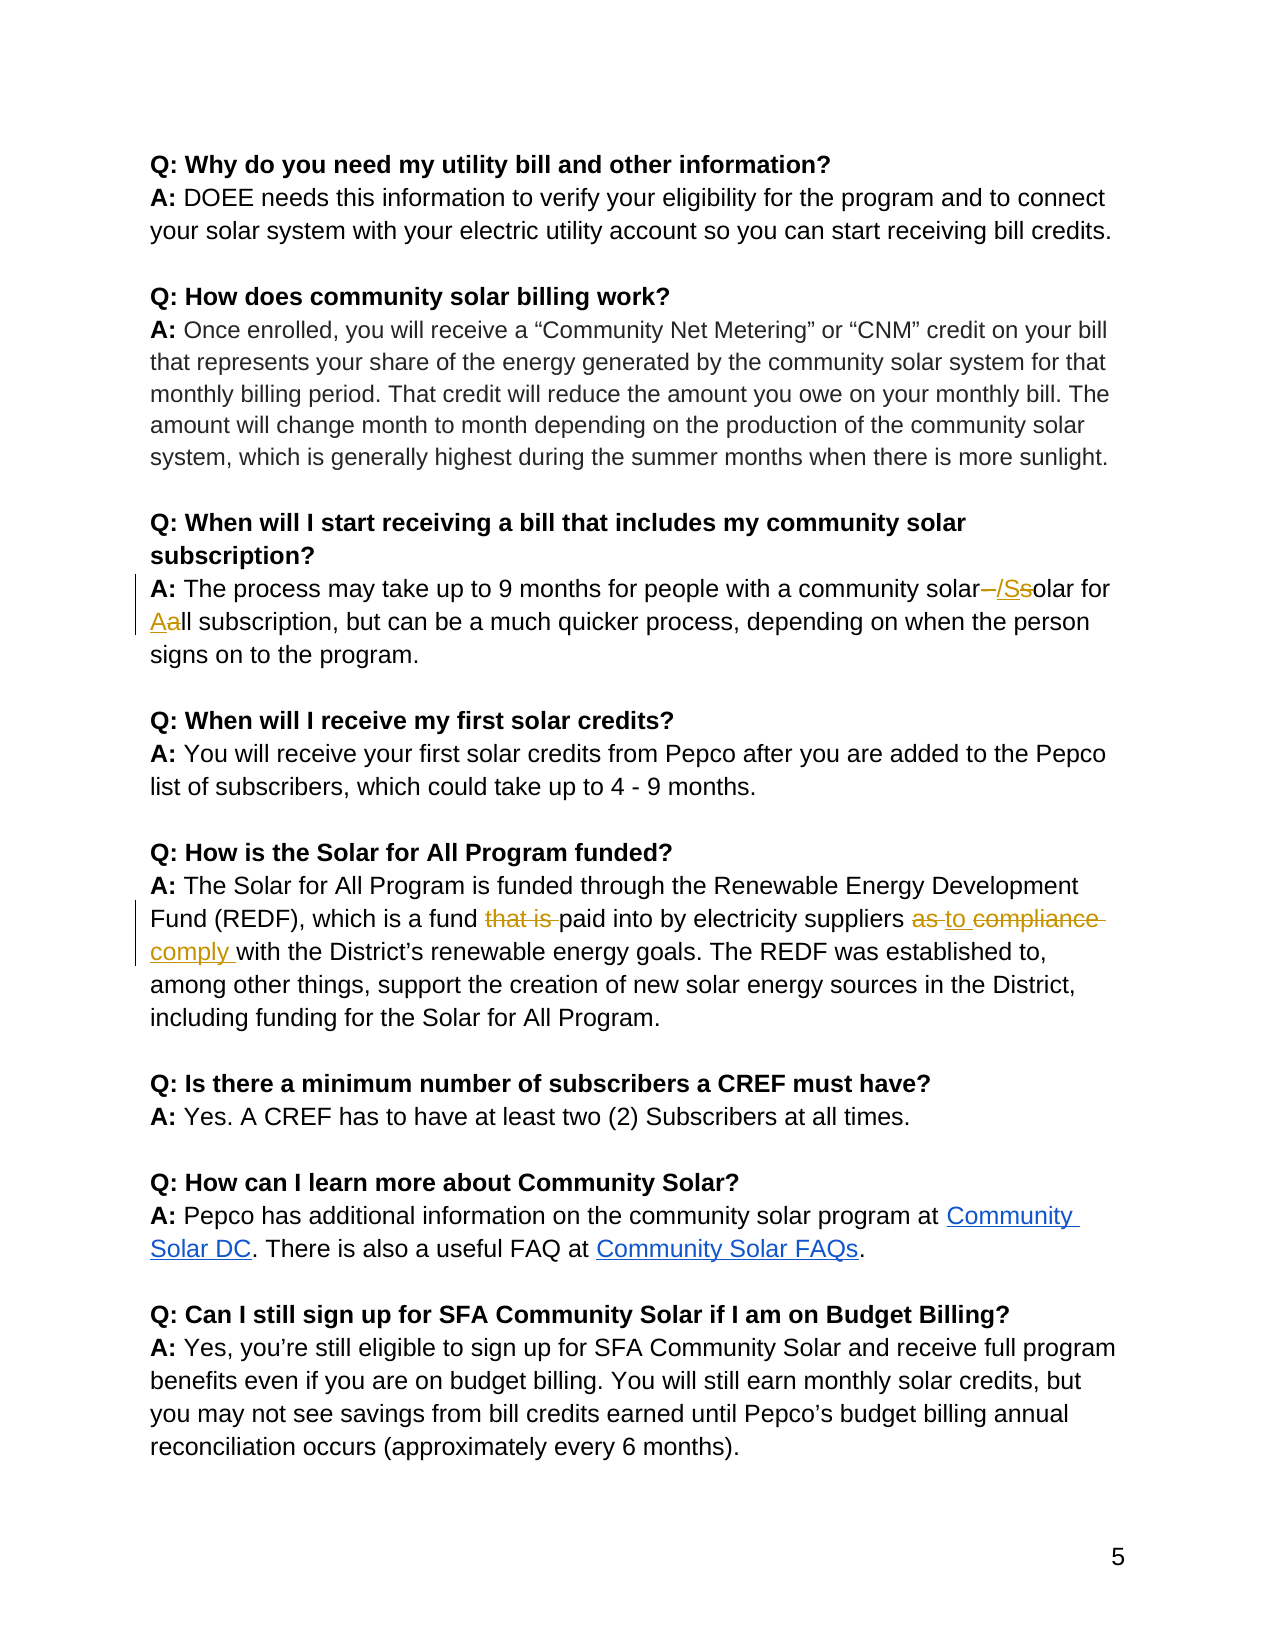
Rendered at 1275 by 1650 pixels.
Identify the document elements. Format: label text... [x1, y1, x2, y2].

text Q: Is there a minimum number of subscribers a CREF must have? [150, 1069, 1125, 1098]
text Q: When will I receive my first solar credits? [150, 706, 1125, 734]
text A: Once enrolled, you will receive a “Community Net Metering” or “CNM” credit on your bill that represents your share of the energy generated by the community solar system for that monthly billing period. That credit will reduce the amount you owe on your monthly bill. The amount will change month to month depending on the production of the community solar system, which is generally highest during the summer months when there is more sunlight. [150, 315, 1125, 471]
text A: Yes, you’re still eligible to sign up for SFA Community Solar and receive full program benefits even if you are on budget billing. You will still earn monthly solar credits, but you may not see savings from bill credits earned until Pepco’s budget billing annual reconciliation occurs (approximately every 6 months). [150, 1333, 1125, 1461]
text Q: How does community solar billing work? [150, 282, 1125, 311]
text A: Pepco has additional information on the community solar program at Community Solar DC. There is also a useful FAQ at Community Solar FAQs. [150, 1201, 1125, 1263]
text A: DOEE needs this information to verify your eligibility for the program and to connect your solar system with your electric utility account so you can start receiving bill credits. [150, 183, 1125, 245]
text A: The process may take up to 9 months for people with a community solarolar for ll subscription, but can be a much quicker process, depending on when the person signs on to the program. [150, 574, 1125, 668]
text Q: When will I start receiving a bill that includes my community solar subscription? [150, 508, 1125, 569]
text A: The Solar for All Program is funded through the Renewable Energy Development Fund (REDF), which is a fund paid into by electricity suppliers with the District’s renewable energy goals. The REDF was established to, among other things, support the creation of new solar energy sources in the District, including funding for the Solar for All Program. [150, 871, 1125, 1032]
text Q: Can I still sign up for SFA Community Solar if I am on Budget Billing? [150, 1300, 1125, 1329]
text A: You will receive your first solar credits from Pepco after you are added to the Pepco list of subscribers, which could take up to 4 - 9 months. [150, 739, 1125, 801]
text Q: How is the Solar for All Program funded? [150, 838, 1125, 867]
text Q: Why do you need my utility bill and other information? [150, 150, 1125, 179]
text Q: How can I learn more about Community Solar? [150, 1168, 1125, 1197]
text A: Yes. A CREF has to have at least two (2) Subscribers at all times. [150, 1102, 1125, 1131]
